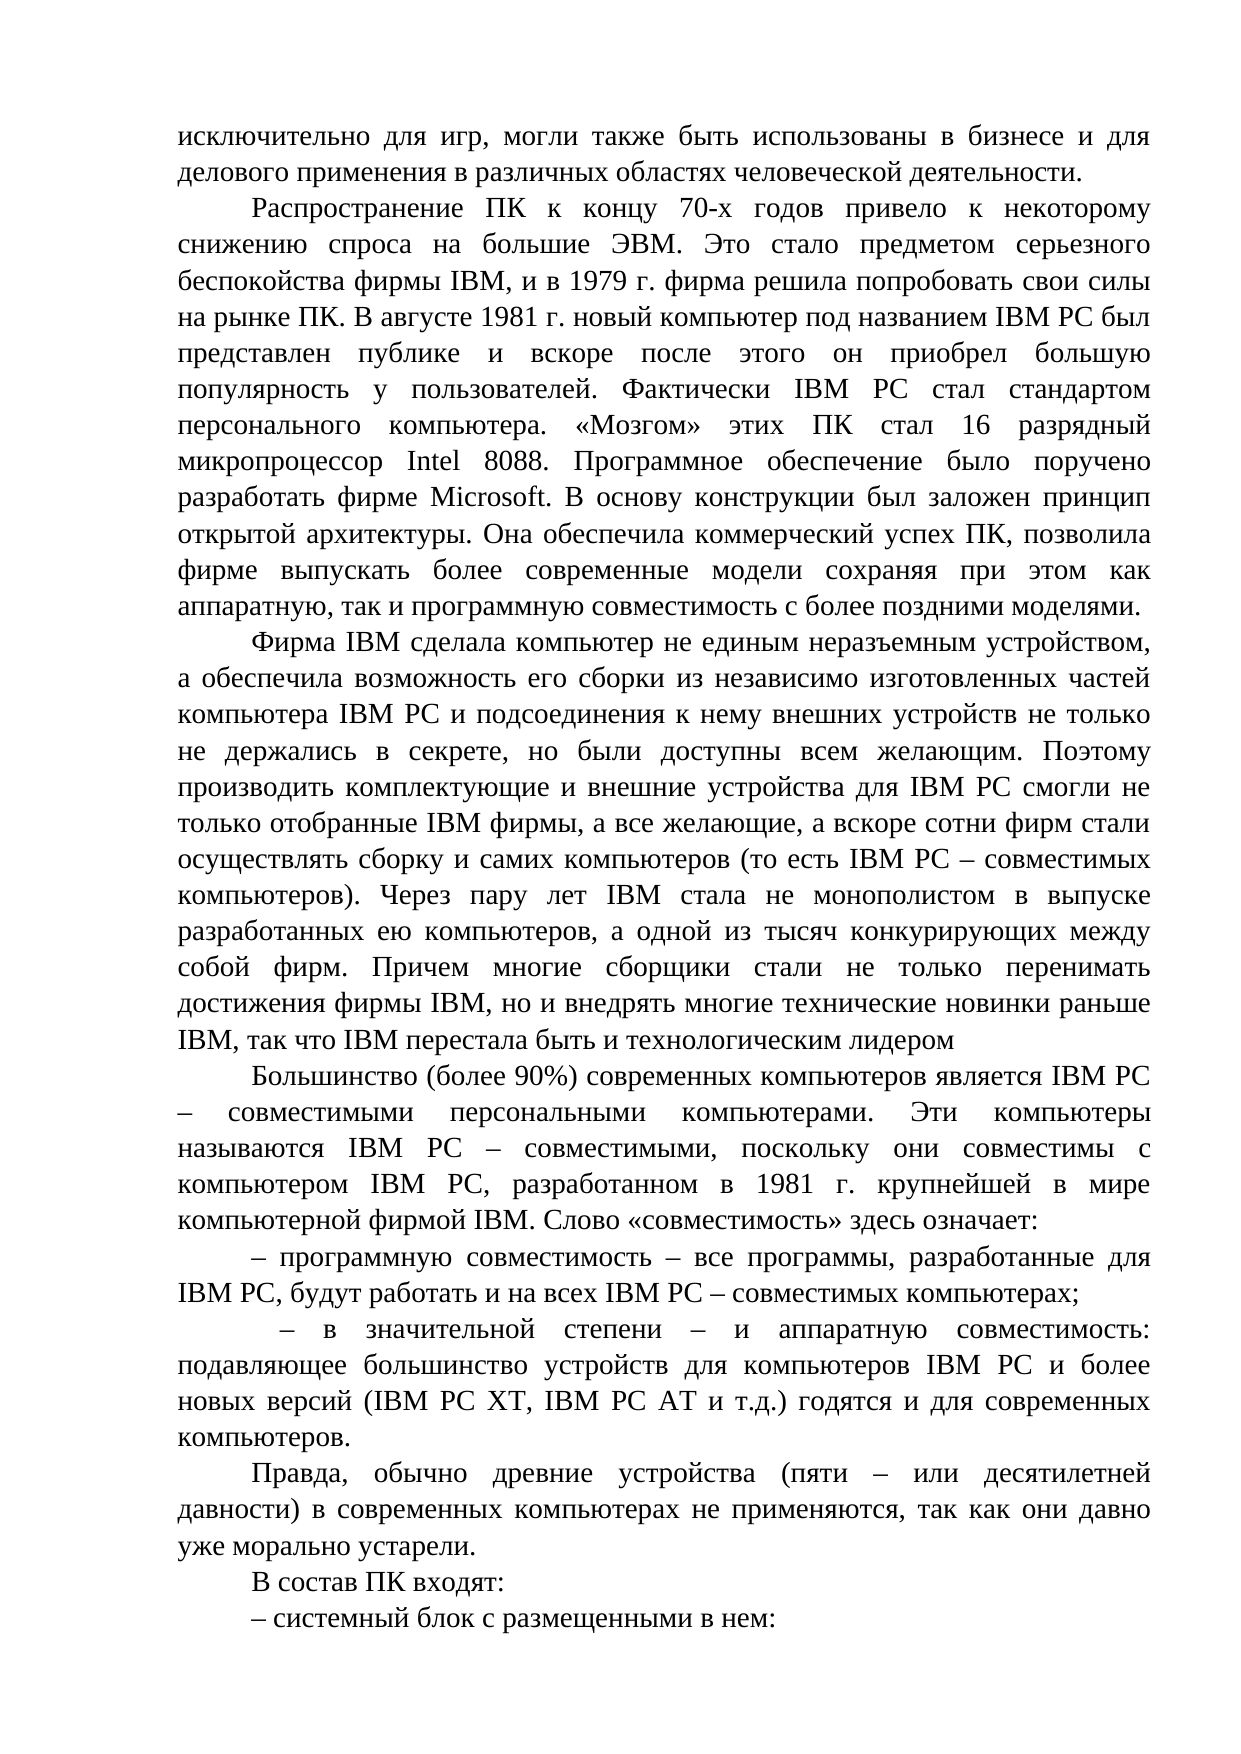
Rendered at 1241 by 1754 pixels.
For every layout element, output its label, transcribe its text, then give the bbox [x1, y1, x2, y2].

text В состав ПК входят: [177, 1564, 1152, 1597]
text Правда, обычно древние устройства (пяти – или десятилетней давности) в современных компьютерах не применяются, так как они давно уже морально устарели. [177, 1456, 1152, 1561]
text Фирма IBM сделала компьютер не единым неразъемным устройством, а обеспечила возможность его сборки из независимо изготовленных частей компьютера IBM PC и подсоединения к нему внешних устройств не только не держались в секрете, но были доступны всем желающим. Поэтому производить комплектующие и внешние устройства для IBM PC смогли не только отобранные IBM фирмы, а все желающие, а вскоре сотни фирм стали осуществлять сборку и самих компьютеров (то есть IBM PC – совместимых компьютеров). Через пару лет IBM стала не монополистом в выпуске разработанных ею компьютеров, а одной из тысяч конкурирующих между собой фирм. Причем многие сборщики стали не только перенимать достижения фирмы IBM, но и внедрять многие технические новинки раньше IBM, так что IBM перестала быть и технологическим лидером [177, 624, 1152, 1055]
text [177, 118, 1152, 188]
text Большинство (более 90%) современных компьютеров является IBM PC – совместимыми персональными компьютерами. Эти компьютеры называются IBM PC – совместимыми, поскольку они совместимы с компьютером IBM PC, разработанном в 1981 г. крупнейшей в мире компьютерной фирмой IBM. Слово «совместимость» здесь означает: [177, 1058, 1152, 1236]
text – в значительной степени – и аппаратную совместимость: подавляющее большинство устройств для компьютеров IBM PC и более новых версий (IBM PC XT, IBM PC AT и т.д.) годятся и для современных компьютеров. [177, 1311, 1152, 1453]
text Распространение ПК к концу 70-х годов привело к некоторому снижению спроса на большие ЭВМ. Это стало предметом серьезного беспокойства фирмы IBM, и в 1979 г. фирма решила попробовать свои силы на рынке ПК. В августе 1981 г. новый компьютер под названием IBM PC был представлен публике и вскоре после этого он приобрел большую популярность у пользователей. Фактически IBM PC стал стандартом персонального компьютера. «Мозгом» этих ПК стал 16 разрядный микропроцессор Intel 8088. Программное обеспечение было поручено разработать фирме Microsoft. В основу конструкции был заложен принцип открытой архитектуры. Она обеспечила коммерческий успех ПК, позволила фирме выпускать более современные модели сохраняя при этом как аппаратную, так и программную совместимость с более поздними моделями. [177, 190, 1152, 622]
text – программную совместимость – все программы, разработанные для IBM PC, будут работать и на всех IBM PC – совместимых компьютерах; [177, 1239, 1152, 1308]
text – системный блок с размещенными в нем: [177, 1600, 1152, 1634]
